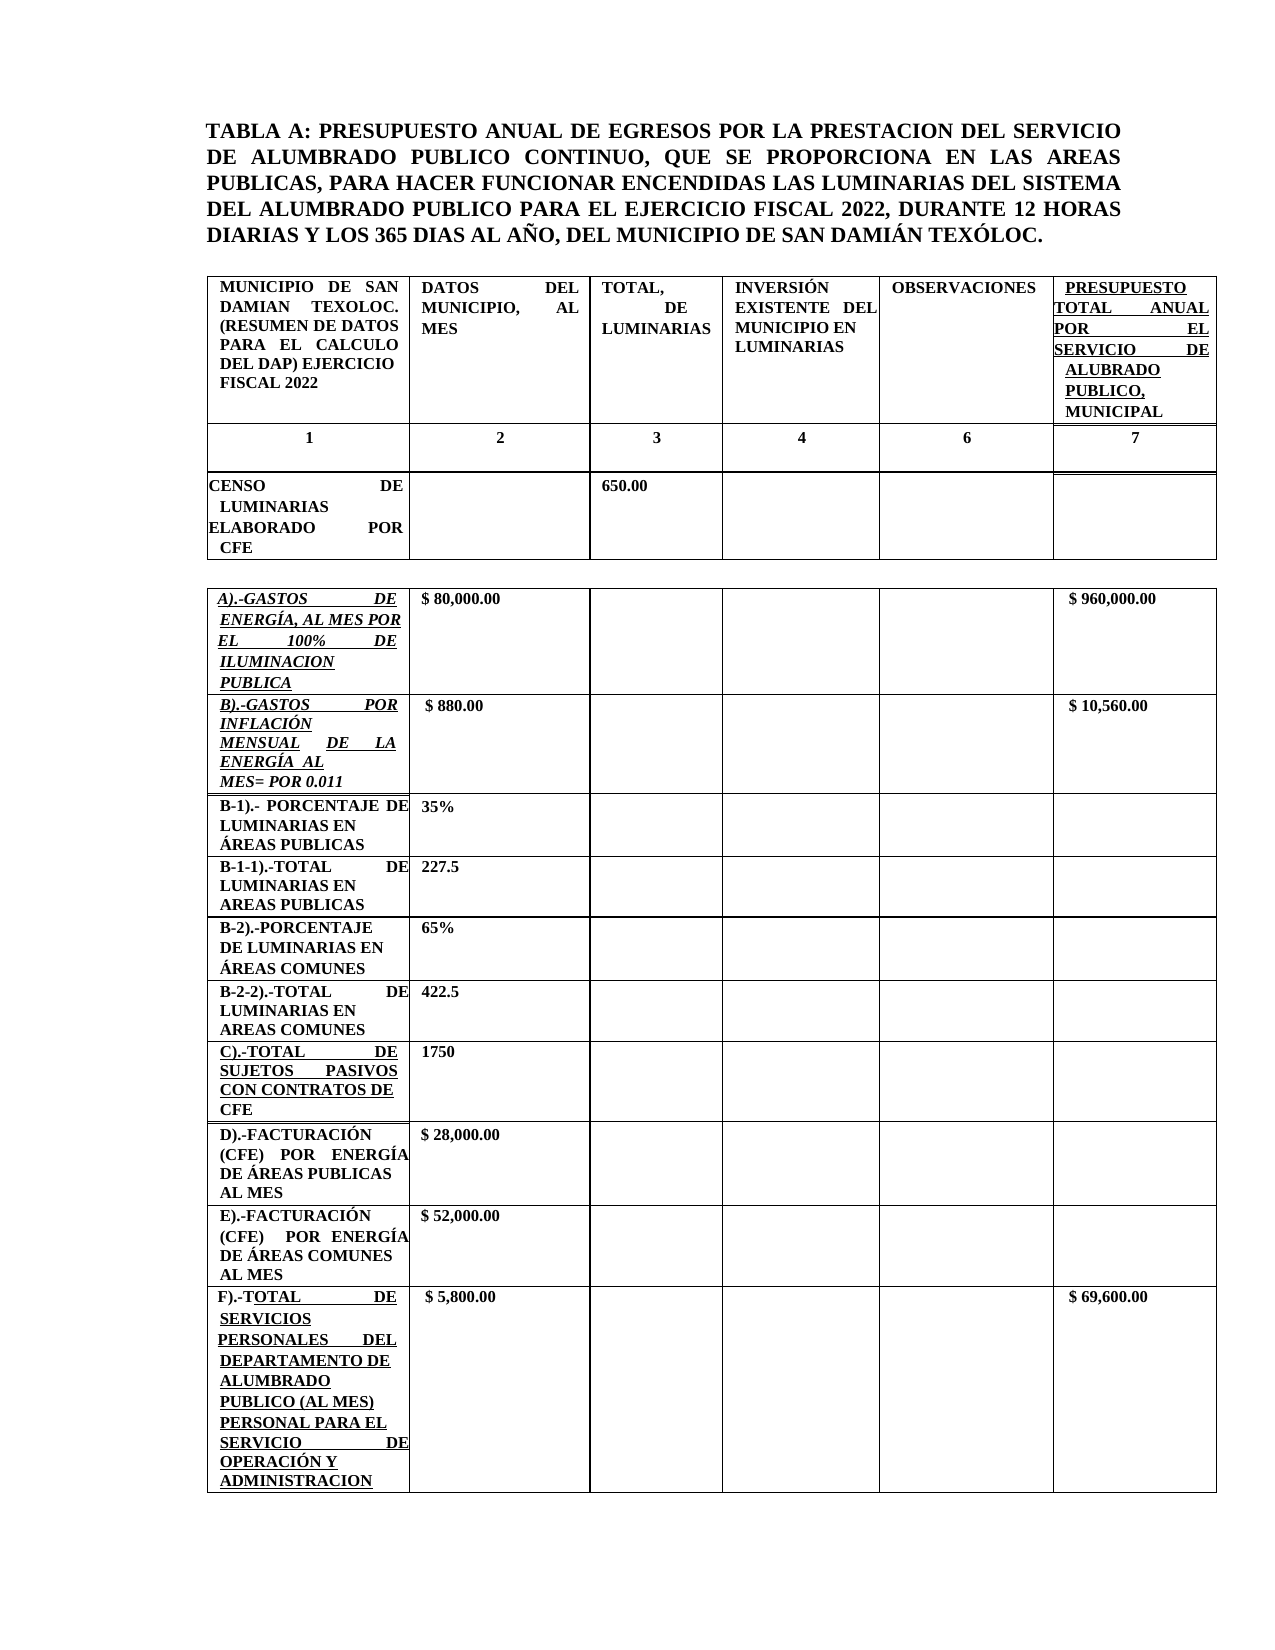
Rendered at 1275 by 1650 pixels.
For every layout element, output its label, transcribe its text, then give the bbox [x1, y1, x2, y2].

table_cell [880, 1287, 1053, 1492]
table_cell [591, 981, 722, 1041]
table_header PRESUPUESTO TOTAL ANUAL POR EL SERVICIO DE ALUBRADO PUBLICO, MUNICIPAL [1054, 277, 1216, 423]
table_cell [880, 1042, 1053, 1121]
table_header DEL AL [544, 277, 589, 423]
table_header MUNICIPIO DE SAN DAMIAN TEXOLOC. (RESUMEN DE DATOS PARA EL CALCULO DEL DAP) EJERCICIO FISCAL 2022 [208, 277, 409, 423]
table_cell $ 880.00 [410, 695, 589, 793]
table_cell B-2-2).-TOTAL DE LUMINARIAS EN AREAS COMUNES [208, 981, 409, 1041]
table_cell [591, 918, 722, 980]
table_cell 3 [591, 424, 722, 471]
table_cell B-1).- PORCENTAJE DE LUMINARIAS EN ÁREAS PUBLICAS [208, 796, 409, 856]
table_cell $ 28,000.00 [410, 1122, 589, 1204]
table_cell $ 52,000.00 [410, 1206, 589, 1286]
table_cell [723, 981, 879, 1041]
table_cell 227.5 [410, 857, 589, 916]
table_cell [723, 1287, 879, 1492]
table_cell [880, 695, 1053, 793]
table_header [591, 589, 722, 694]
table_header DATOS MUNICIPIO, MES [410, 277, 544, 423]
table_cell 7 [1054, 426, 1216, 471]
table_cell [1054, 475, 1216, 559]
table_cell [591, 695, 722, 793]
table_cell [880, 473, 1053, 559]
table_cell [880, 981, 1053, 1041]
table_header A).-GASTOS DE ENERGÍA, AL MES POR EL 100% DE ILUMINACION PUBLICA [208, 589, 409, 694]
table_cell [880, 1122, 1053, 1204]
table_cell [1054, 918, 1216, 980]
table_cell [591, 1287, 722, 1492]
table_cell [723, 1042, 879, 1121]
table_cell B-2).-PORCENTAJE DE LUMINARIAS EN ÁREAS COMUNES [208, 918, 409, 980]
table_cell 650.00 [591, 473, 722, 559]
table_cell B-1-1).-TOTAL DE LUMINARIAS EN AREAS PUBLICAS [208, 857, 409, 916]
table_cell 6 [880, 424, 1053, 471]
table_cell [723, 857, 879, 916]
table_header $ 80,000.00 [410, 589, 589, 694]
table_cell [591, 1122, 722, 1204]
table_cell D).-FACTURACIÓN (CFE) POR ENERGÍA DE ÁREAS PUBLICAS AL MES [208, 1124, 409, 1204]
table_cell 2 [410, 424, 544, 471]
table_cell 1 [208, 424, 409, 471]
table_header [880, 589, 1053, 694]
table_cell [591, 794, 722, 856]
table_cell $ 69,600.00 [1054, 1287, 1216, 1492]
table_cell [880, 794, 1053, 856]
table_cell [1054, 794, 1216, 856]
table_cell [723, 1122, 879, 1204]
table_cell [723, 918, 879, 980]
table_header [723, 589, 879, 694]
table_cell [591, 1206, 722, 1286]
table_cell 1750 [410, 1042, 589, 1121]
table_cell [1054, 1122, 1216, 1204]
table_cell [1054, 1042, 1216, 1121]
table_cell [723, 695, 879, 793]
table_header INVERSIÓN EXISTENTE DEL MUNICIPIO EN LUMINARIAS [723, 277, 879, 423]
text TABLA A: PRESUPUESTO ANUAL DE EGRESOS POR LA PRESTACION DEL SERVICIO DE ALUMBRADO PUBLICO CONTINUO, QUE SE PROPORCIONA EN LAS AREAS PUBLICAS, PARA HACER FUNCIONAR ENCENDIDAS LAS LUMINARIAS DEL SISTEMA DEL ALUMBRADO PUBLICO PARA EL EJERCICIO FISCAL 2022, DURANTE 12 HORAS DIARIAS Y LOS 365 DIAS AL AÑO, DEL MUNICIPIO DE SAN DAMIÁN TEXÓLOC. [205, 118, 1122, 247]
table_cell [880, 918, 1053, 980]
table_cell 4 [723, 424, 879, 471]
table_cell [410, 473, 544, 559]
table_cell [723, 794, 879, 856]
table_cell [1054, 1206, 1216, 1286]
table_cell [1054, 981, 1216, 1041]
table_cell [591, 857, 722, 916]
table_cell [880, 857, 1053, 916]
table_cell B).-GASTOS POR INFLACIÓN MENSUAL DE LA ENERGÍA AL MES= POR 0.011 [208, 695, 409, 793]
table_cell F).-TOTAL DE SERVICIOS PERSONALES DEL DEPARTAMENTO DE ALUMBRADO PUBLICO (AL MES) PERSONAL PARA EL SERVICIO DE OPERACIÓN Y ADMINISTRACION [208, 1287, 409, 1492]
table_cell E).-FACTURACIÓN (CFE) POR ENERGÍA DE ÁREAS COMUNES AL MES [208, 1206, 409, 1286]
table_cell [723, 473, 879, 559]
table_cell CENSO DE LUMINARIAS ELABORADO POR CFE [208, 473, 409, 559]
table_header OBSERVACIONES [880, 277, 1053, 423]
table_cell [544, 424, 589, 471]
table_cell [544, 473, 589, 559]
table_cell C).-TOTAL DE SUJETOS PASIVOS CON CONTRATOS DE CFE [208, 1042, 409, 1121]
table_cell [591, 1042, 722, 1121]
table_cell [723, 1206, 879, 1286]
table_cell [880, 1206, 1053, 1286]
table_cell 35% [410, 794, 589, 856]
table_cell 422.5 [410, 981, 589, 1041]
table_cell $ 5,800.00 [410, 1287, 589, 1492]
table_cell 65% [410, 918, 589, 980]
table_header TOTAL, DE LUMINARIAS [591, 277, 722, 423]
table_header $ 960,000.00 [1054, 589, 1216, 694]
table_cell $ 10,560.00 [1054, 695, 1216, 793]
table_cell [1054, 857, 1216, 916]
